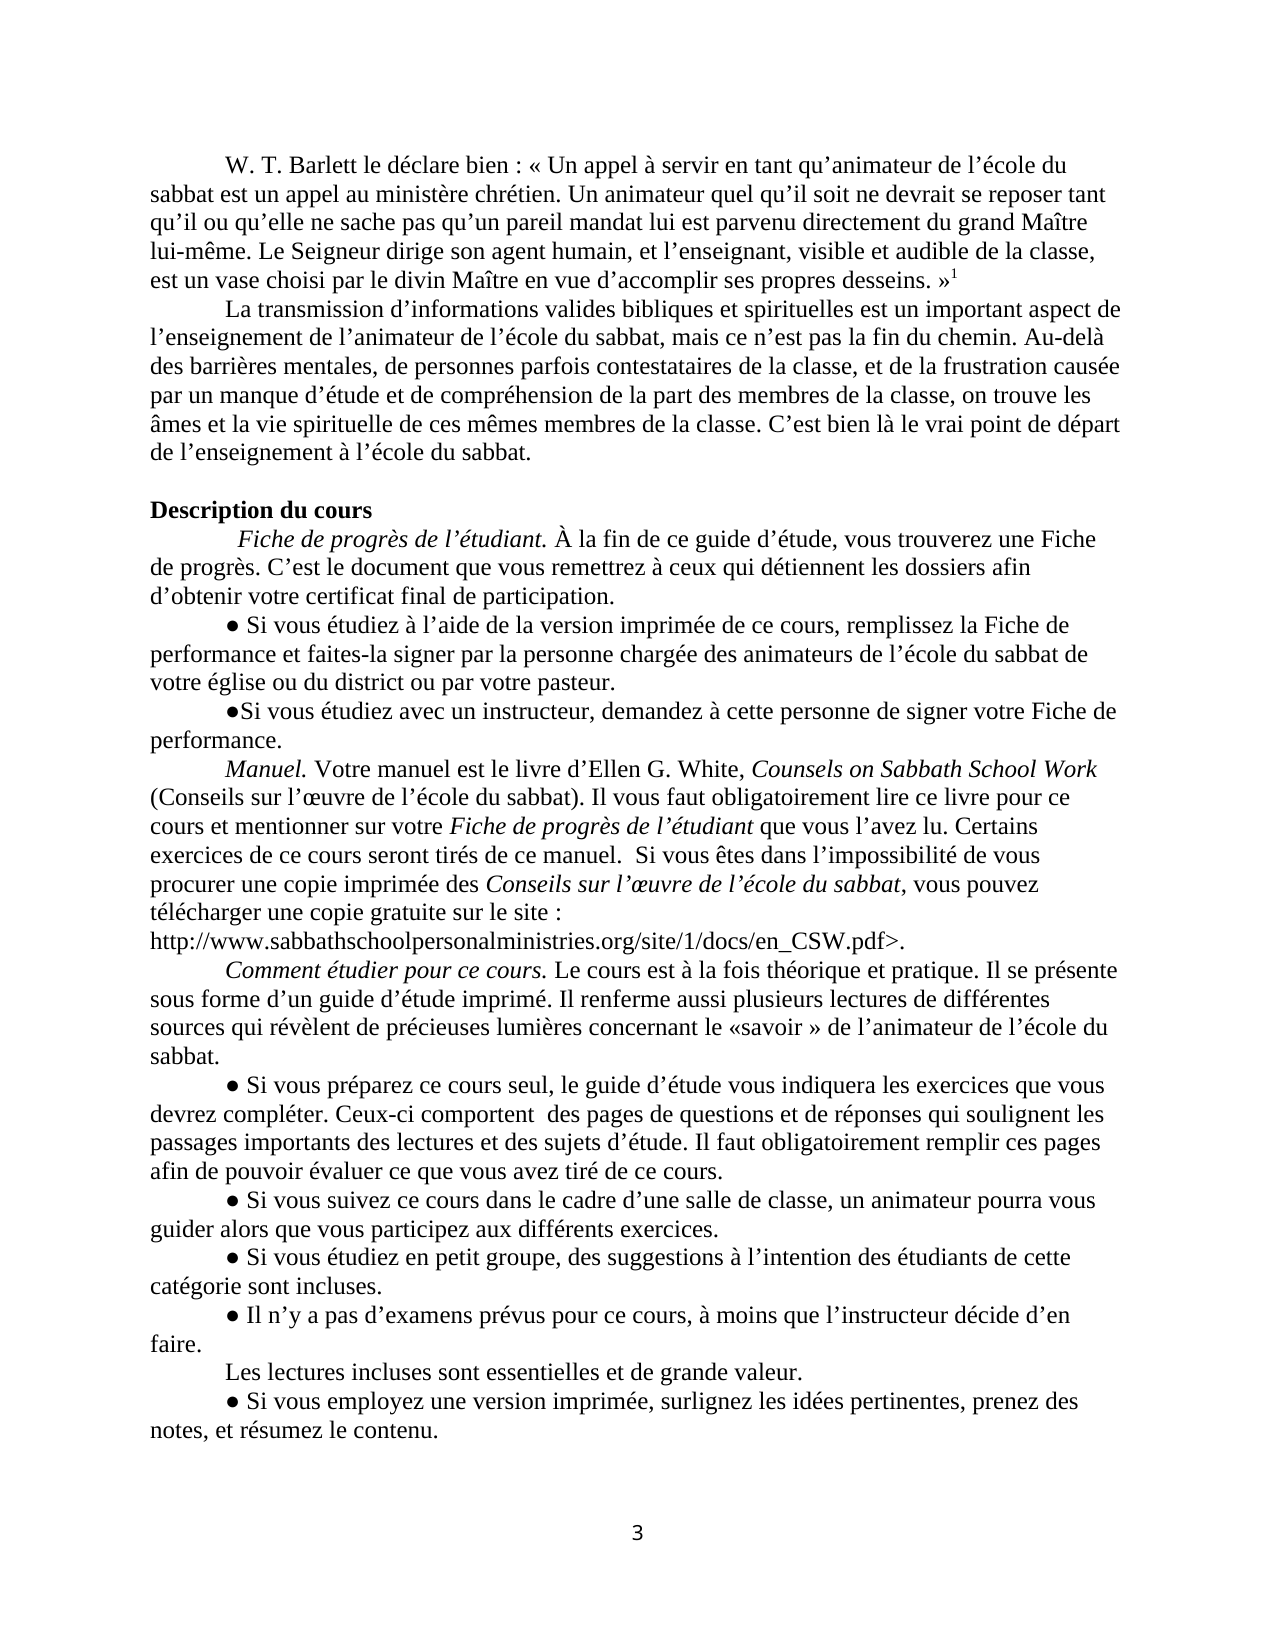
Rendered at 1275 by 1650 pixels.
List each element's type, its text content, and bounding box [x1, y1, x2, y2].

text ● Si vous employez une version imprimée, surlignez les idées pertinentes, prenez des notes, et résumez le contenu. [150, 1386, 1125, 1444]
text ●Si vous étudiez avec un instructeur, demandez à cette personne de signer votre Fiche de performance. [150, 696, 1125, 754]
text ● Si vous étudiez à l’aide de la version imprimée de ce cours, remplissez la Fiche de performance et faites-la signer par la personne chargée des animateurs de l’école du sabbat de votre église ou du district ou par votre pasteur. [150, 610, 1125, 696]
subtitle Description du cours [150, 495, 1125, 524]
text ● Si vous suivez ce cours dans le cadre d’une salle de classe, un animateur pourra vous guider alors que vous participez aux différents exercices. [150, 1185, 1125, 1242]
text Comment étudier pour ce cours. Le cours est à la fois théorique et pratique. Il se présente sous forme d’un guide d’étude imprimé. Il renferme aussi plusieurs lectures de différentes sources qui révèlent de précieuses lumières concernant le «savoir » de l’animateur de l’école du sabbat. [150, 955, 1125, 1070]
text Fiche de progrès de l’étudiant. À la fin de ce guide d’étude, vous trouverez une Fiche de progrès. C’est le document que vous remettrez à ceux qui détiennent les dossiers afin d’obtenir votre certificat final de participation. [150, 524, 1125, 610]
text ● Il n’y a pas d’examens prévus pour ce cours, à moins que l’instructeur décide d’en faire. [150, 1300, 1125, 1357]
text Les lectures incluses sont essentielles et de grande valeur. [150, 1357, 1125, 1386]
text ● Si vous étudiez en petit groupe, des suggestions à l’intention des étudiants de cette catégorie sont incluses. [150, 1242, 1125, 1300]
text ● Si vous préparez ce cours seul, le guide d’étude vous indiquera les exercices que vous devrez compléter. Ceux-ci comportent des pages de questions et de réponses qui soulignent les passages importants des lectures et des sujets d’étude. Il faut obligatoirement remplir ces pages afin de pouvoir évaluer ce que vous avez tiré de ce cours. [150, 1070, 1125, 1185]
text La transmission d’informations valides bibliques et spirituelles est un important aspect de l’enseignement de l’animateur de l’école du sabbat, mais ce n’est pas la fin du chemin. Au-delà des barrières mentales, de personnes parfois contestataires de la classe, et de la frustration causée par un manque d’étude et de compréhension de la part des membres de la classe, on trouve les âmes et la vie spirituelle de ces mêmes membres de la classe. C’est bien là le vrai point de départ de l’enseignement à l’école du sabbat. [150, 294, 1125, 466]
text Manuel. Votre manuel est le livre d’Ellen G. White, Counsels on Sabbath School Work (Conseils sur l’œuvre de l’école du sabbat). Il vous faut obligatoirement lire ce livre pour ce cours et mentionner sur votre Fiche de progrès de l’étudiant que vous l’avez lu. Certains exercices de ce cours seront tirés de ce manuel. Si vous êtes dans l’impossibilité de vous procurer une copie imprimée des Conseils sur l’œuvre de l’école du sabbat, vous pouvez télécharger une copie gratuite sur le site : http://www.sabbathschoolpersonalministries.org/site/1/docs/en_CSW.pdf>. [150, 754, 1125, 955]
text W. T. Barlett le déclare bien : « Un appel à servir en tant qu’animateur de l’école du sabbat est un appel au ministère chrétien. Un animateur quel qu’il soit ne devrait se reposer tant qu’il ou qu’elle ne sache pas qu’un pareil mandat lui est parvenu directement du grand Maître lui-même. Le Seigneur dirige son agent humain, et l’enseignant, visible et audible de la classe, est un vase choisi par le divin Maître en vue d’accomplir ses propres desseins. »1 [150, 150, 1125, 294]
